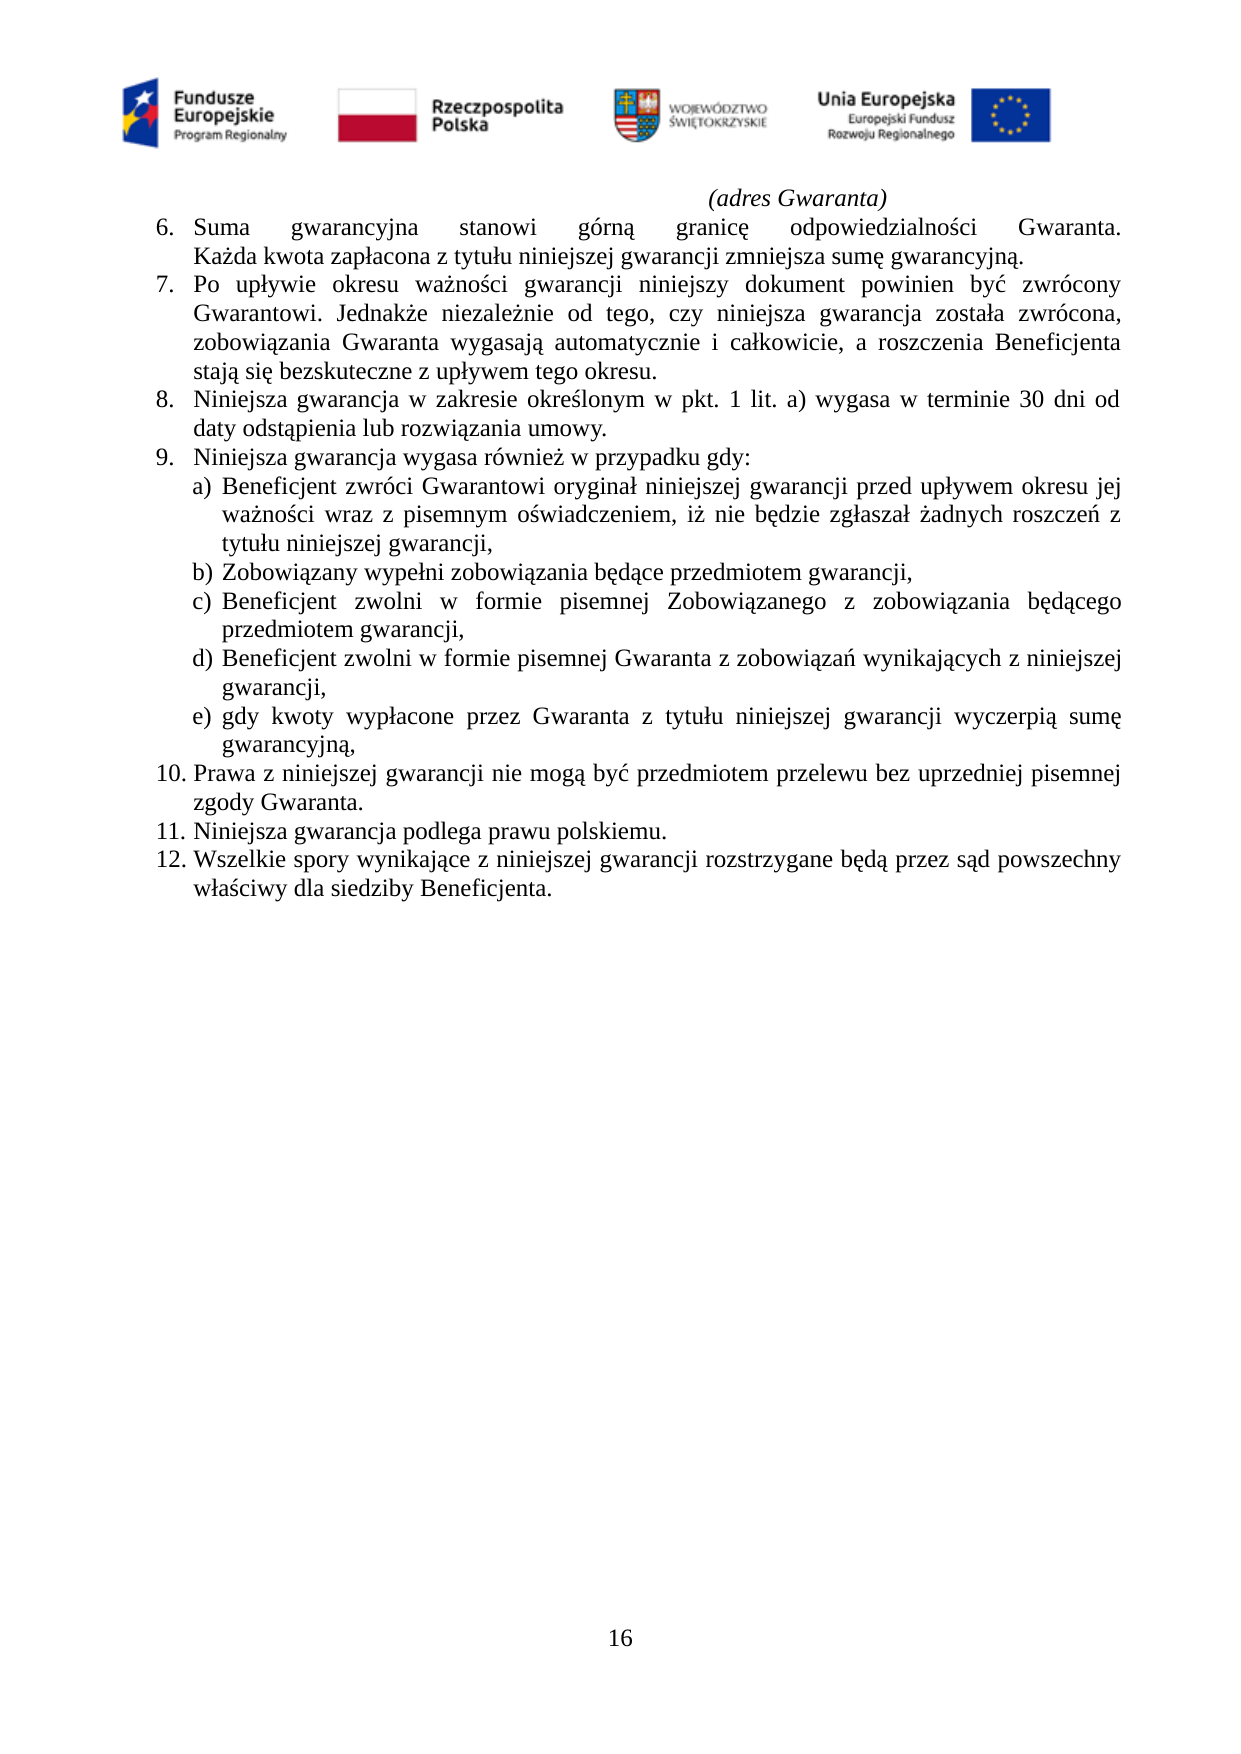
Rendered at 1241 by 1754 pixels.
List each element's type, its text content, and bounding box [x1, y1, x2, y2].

list gdy kwoty wypłacone przez Gwaranta z tytułu niniejszej gwarancji wyczerpią sumę gwarancyjną, [192, 701, 1122, 758]
list Prawa z niniejszej gwarancji nie mogą być przedmiotem przelewu bez uprzedniej pisemnej zgody Gwaranta. [156, 758, 1122, 816]
list Niniejsza gwarancja wygasa również w przypadku gdy: [156, 442, 1122, 471]
list Beneficjent zwróci Gwarantowi oryginał niniejszej gwarancji przed upływem okresu jej ważności wraz z pisemnym oświadczeniem, iż nie będzie zgłaszał żadnych roszczeń z tytułu niniejszej gwarancji, [192, 471, 1122, 557]
list Wszelkie spory wynikające z niniejszej gwarancji rozstrzygane będą przez sąd powszechny właściwy dla siedziby Beneficjenta. [156, 844, 1122, 902]
list Niniejsza gwarancja w zakresie określonym w pkt. 1 lit. a) wygasa w terminie 30 dni od daty odstąpienia lub rozwiązania umowy. [156, 384, 1122, 442]
list Beneficjent zwolni w formie pisemnej Zobowiązanego z zobowiązania będącego przedmiotem gwarancji, [192, 586, 1122, 643]
list Zobowiązany wypełni zobowiązania będące przedmiotem gwarancji, [192, 557, 1122, 586]
list Po upływie okresu ważności gwarancji niniejszy dokument powinien być zwrócony Gwarantowi. Jednakże niezależnie od tego, czy niniejsza gwarancja została zwrócona, zobowiązania Gwaranta wygasają automatycznie i całkowicie, a roszczenia Beneficjenta stają się bezskuteczne z upływem tego okresu. [156, 269, 1122, 384]
picture [118, 73, 1056, 155]
list Żądanie zapłaty powinno być dostarczone do ………….........................................…… (adres Gwaranta) [158, 183, 1122, 212]
list Beneficjent zwolni w formie pisemnej Gwaranta z zobowiązań wynikających z niniejszej gwarancji, [192, 643, 1122, 701]
list Niniejsza gwarancja podlega prawu polskiemu. [156, 816, 1122, 844]
list Suma gwarancyjna stanowi górną granicę odpowiedzialności Gwaranta. Każda kwota zapłacona z tytułu niniejszej gwarancji zmniejsza sumę gwarancyjną. [156, 212, 1122, 269]
